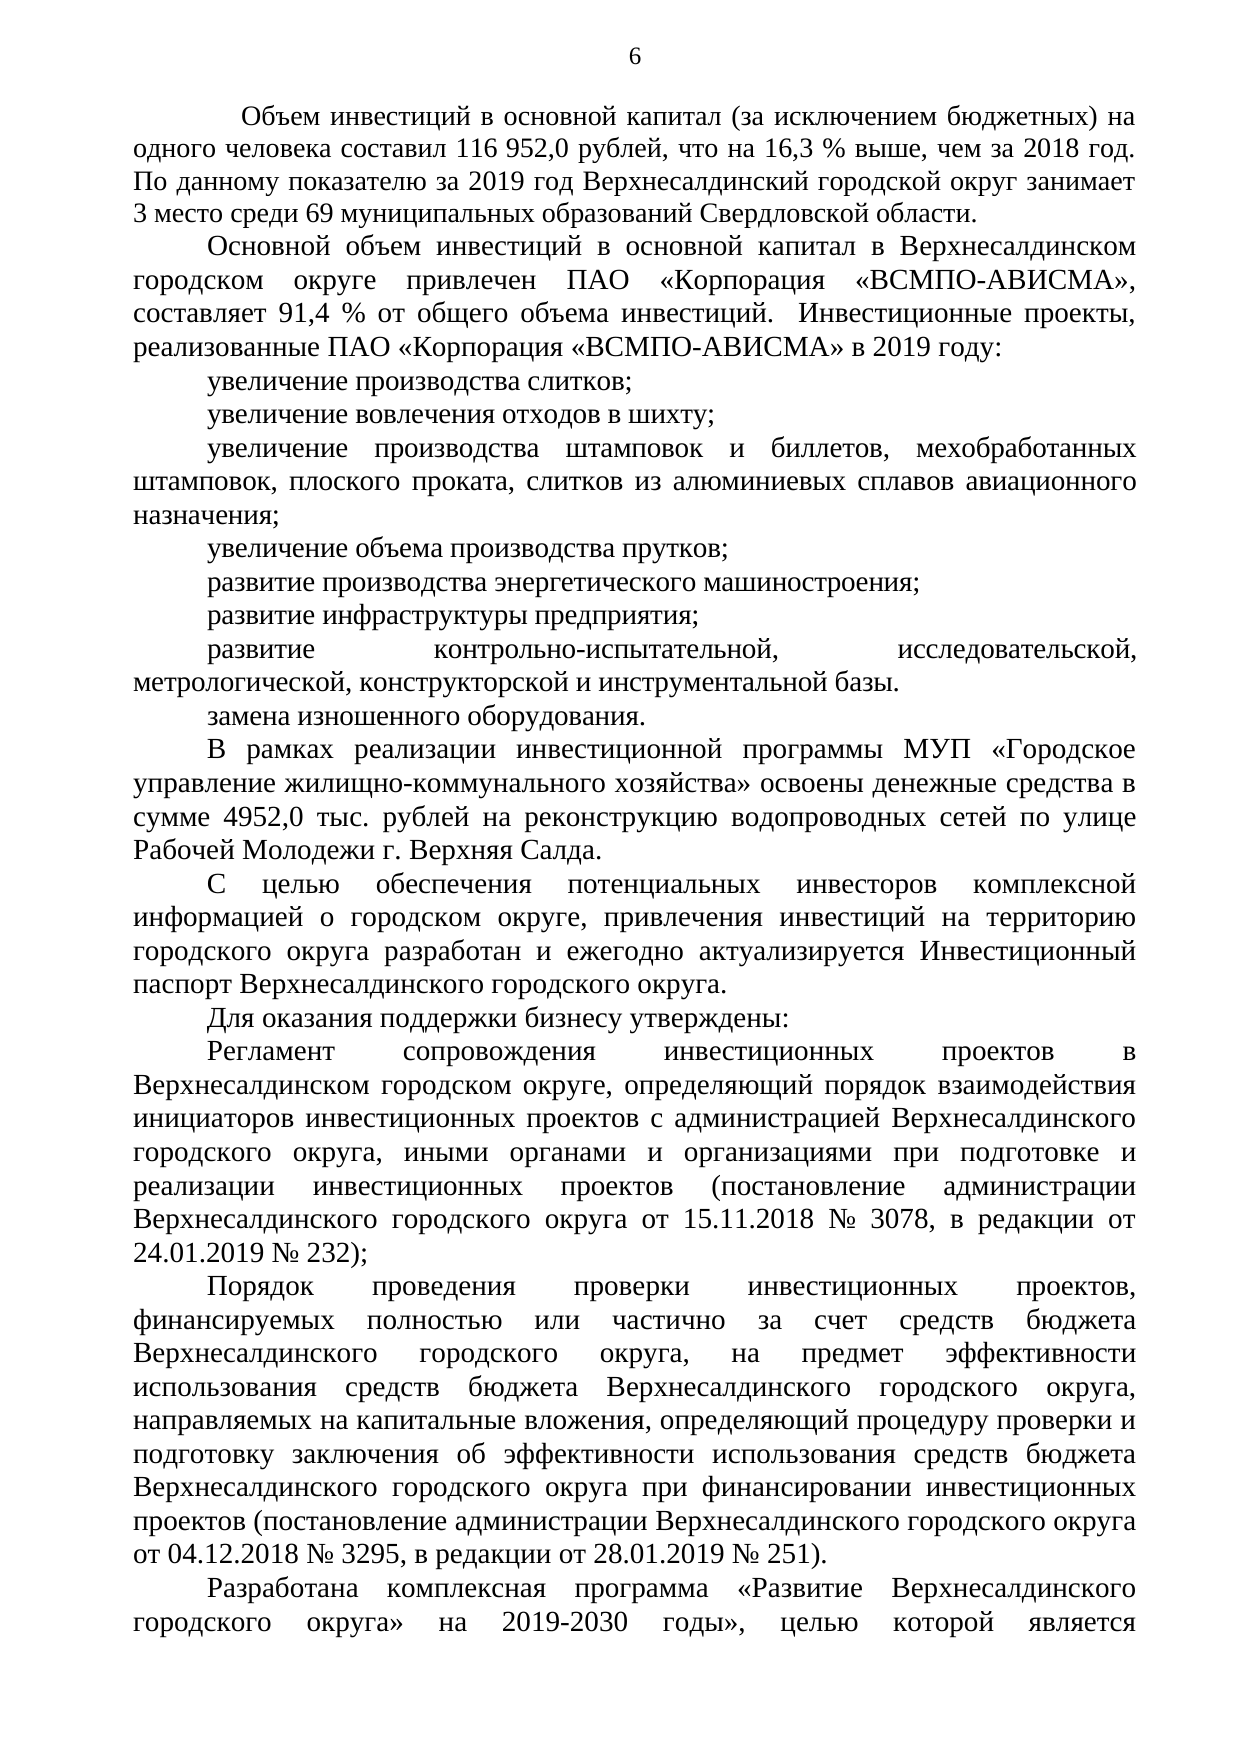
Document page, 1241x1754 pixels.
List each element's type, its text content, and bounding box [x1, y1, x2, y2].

text замена изношенного оборудования. [133, 698, 1137, 732]
text Регламент сопровождения инвестиционных проектов в Верхнесалдинском городском округе, определяющий порядок взаимодействия инициаторов инвестиционных проектов с администрацией Верхнесалдинского городского округа, иными органами и организациями при подготовке и реализации инвестиционных проектов (постановление администрации Верхнесалдинского городского округа от 15.11.2018 № 3078, в редакции от 24.01.2019 № 232); [133, 1033, 1137, 1268]
text Основной объем инвестиций в основной капитал в Верхнесалдинском городском округе привлечен ПАО «Корпорация «ВСМПО-АВИСМА», составляет 91,4 % от общего объема инвестиций. Инвестиционные проекты, реализованные ПАО «Корпорация «ВСМПО-АВИСМА» в 2019 году: [133, 228, 1137, 363]
text развитие контрольно-испытательной, исследовательской, метрологической, конструкторской и инструментальной базы. [133, 631, 1137, 698]
text развитие инфраструктуры предприятия; [133, 597, 1137, 631]
text увеличение вовлечения отходов в шихту; [133, 396, 1137, 430]
text увеличение производства слитков; [133, 363, 1137, 396]
text увеличение объема производства прутков; [133, 530, 1137, 564]
text В рамках реализации инвестиционной программы МУП «Городское управление жилищно-коммунального хозяйства» освоены денежные средства в сумме 4952,0 тыс. рублей на реконструкцию водопроводных сетей по улице Рабочей Молодежи г. Верхняя Салда. [133, 732, 1137, 866]
text увеличение производства штамповок и биллетов, мехобработанных штамповок, плоского проката, слитков из алюминиевых сплавов авиационного назначения; [133, 430, 1137, 530]
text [133, 1570, 1137, 1637]
text Объем инвестиций в основной капитал (за исключением бюджетных) на одного человека составил 116 952,0 рублей, что на 16,3 % выше, чем за 2018 год. По данному показателю за 2019 год Верхнесалдинский городской округ занимает 3 место среди 69 муниципальных образований Свердловской области. [133, 99, 1137, 228]
text развитие производства энергетического машиностроения; [133, 564, 1137, 597]
text Для оказания поддержки бизнесу утверждены: [133, 1000, 1137, 1033]
text Порядок проведения проверки инвестиционных проектов, финансируемых полностью или частично за счет средств бюджета Верхнесалдинского городского округа, на предмет эффективности использования средств бюджета Верхнесалдинского городского округа, направляемых на капитальные вложения, определяющий процедуру проверки и подготовку заключения об эффективности использования средств бюджета Верхнесалдинского городского округа при финансировании инвестиционных проектов (постановление администрации Верхнесалдинского городского округа от 04.12.2018 № 3295, в редакции от 28.01.2019 № 251). [133, 1268, 1137, 1570]
text С целью обеспечения потенциальных инвесторов комплексной информацией о городском округе, привлечения инвестиций на территорию городского округа разработан и ежегодно актуализируется Инвестиционный паспорт Верхнесалдинского городского округа. [133, 866, 1137, 1000]
